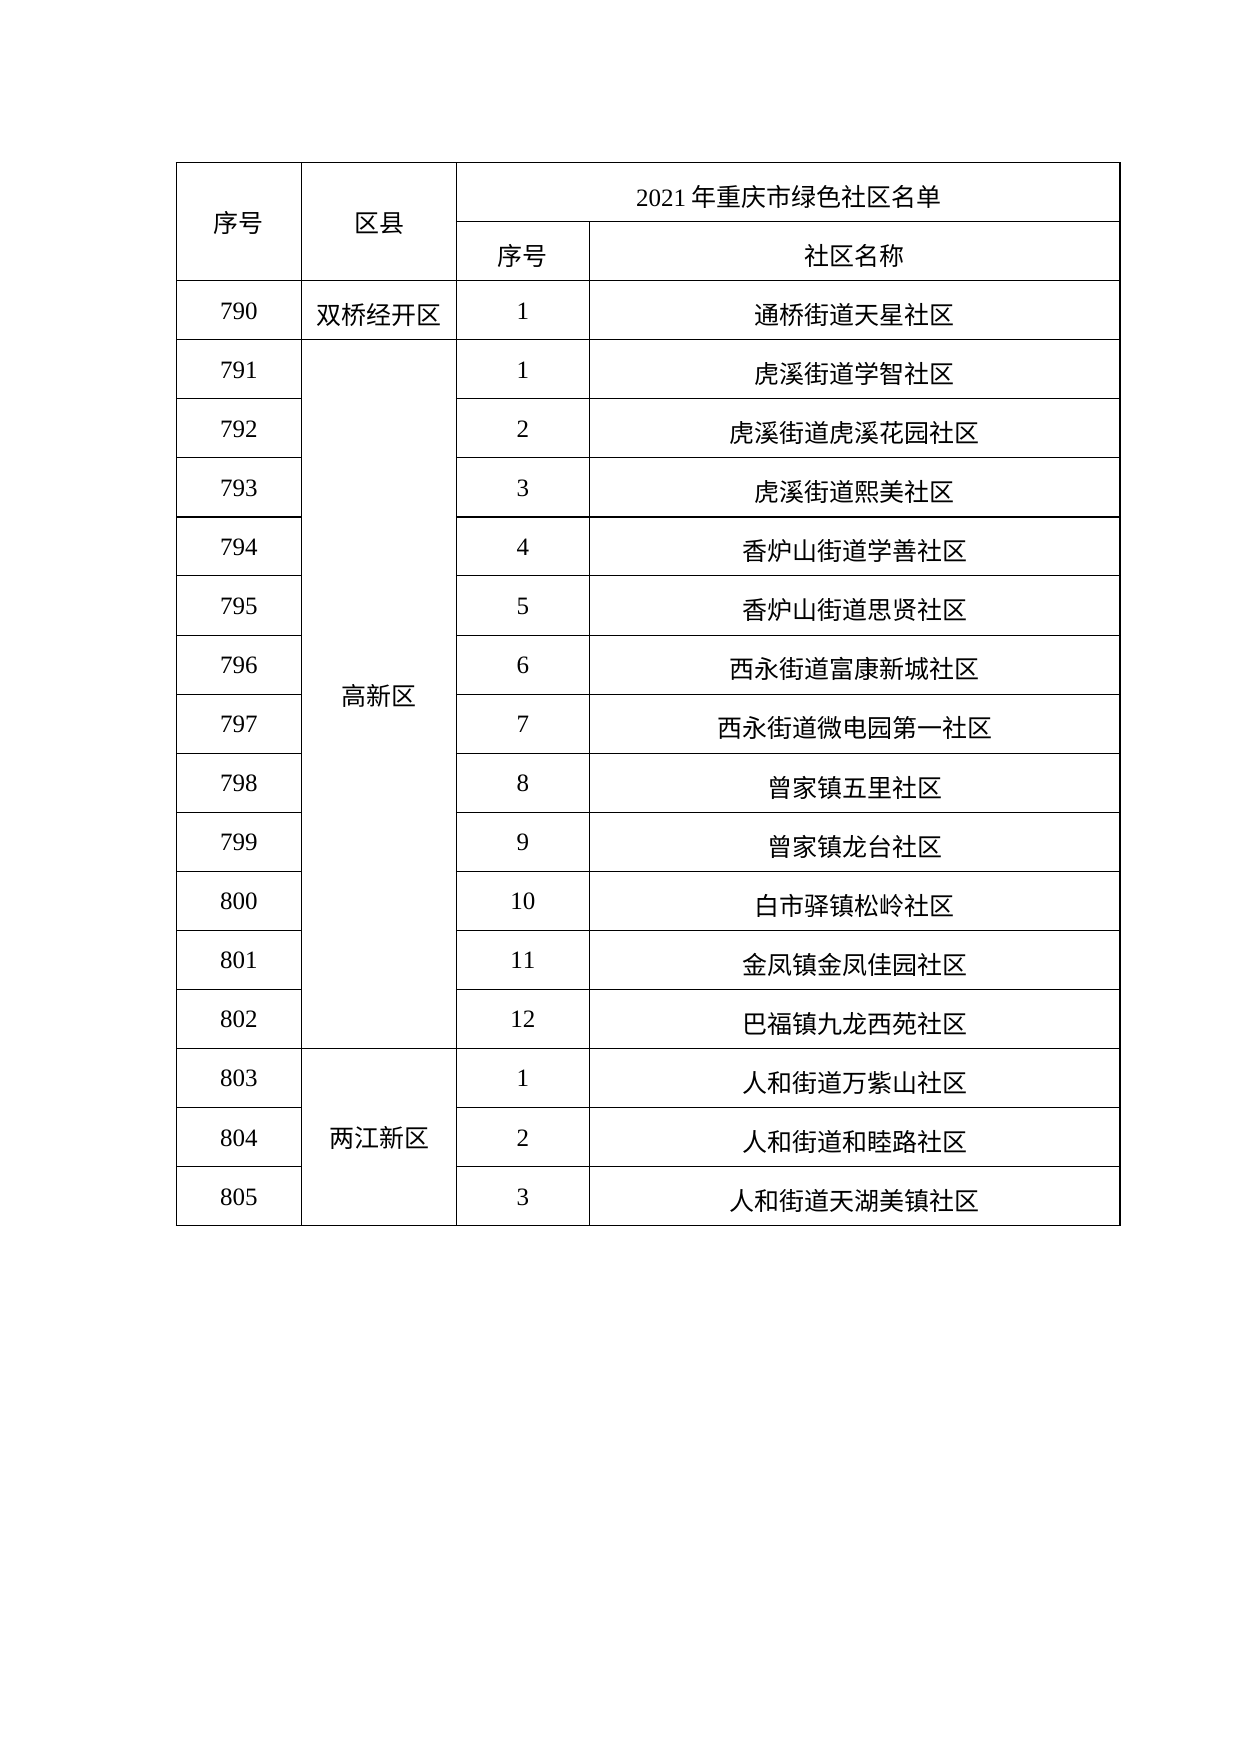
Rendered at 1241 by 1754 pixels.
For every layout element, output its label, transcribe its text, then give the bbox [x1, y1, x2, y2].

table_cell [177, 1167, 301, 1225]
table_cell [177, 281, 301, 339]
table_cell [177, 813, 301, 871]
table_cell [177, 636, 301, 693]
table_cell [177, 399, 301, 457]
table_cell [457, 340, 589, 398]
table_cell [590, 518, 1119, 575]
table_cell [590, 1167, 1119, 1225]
table_cell 社区名称 [590, 222, 1119, 280]
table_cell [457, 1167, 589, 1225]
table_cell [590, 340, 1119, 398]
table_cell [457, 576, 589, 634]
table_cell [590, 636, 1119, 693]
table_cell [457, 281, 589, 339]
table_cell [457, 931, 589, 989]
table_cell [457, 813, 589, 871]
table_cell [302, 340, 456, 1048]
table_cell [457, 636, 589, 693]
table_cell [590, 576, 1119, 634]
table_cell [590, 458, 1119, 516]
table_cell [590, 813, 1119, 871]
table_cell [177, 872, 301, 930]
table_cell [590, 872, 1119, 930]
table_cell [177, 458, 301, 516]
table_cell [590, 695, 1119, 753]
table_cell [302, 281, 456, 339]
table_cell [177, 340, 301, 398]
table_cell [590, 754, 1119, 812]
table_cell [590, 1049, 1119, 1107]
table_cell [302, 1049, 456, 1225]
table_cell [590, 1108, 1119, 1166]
table_header 2021年重庆市绿色社区名单 [457, 163, 1119, 221]
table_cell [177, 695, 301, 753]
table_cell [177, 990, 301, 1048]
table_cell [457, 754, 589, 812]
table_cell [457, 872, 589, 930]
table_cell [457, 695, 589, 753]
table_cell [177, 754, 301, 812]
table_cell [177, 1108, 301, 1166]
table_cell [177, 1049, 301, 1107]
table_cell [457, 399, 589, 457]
table_header 区县 [302, 163, 456, 280]
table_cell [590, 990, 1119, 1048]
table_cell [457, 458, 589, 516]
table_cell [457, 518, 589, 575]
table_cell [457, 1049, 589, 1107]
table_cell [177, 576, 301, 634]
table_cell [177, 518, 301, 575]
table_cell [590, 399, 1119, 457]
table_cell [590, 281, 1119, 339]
table_header 序号 [177, 163, 301, 280]
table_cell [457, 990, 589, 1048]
table_cell 序号 [457, 222, 589, 280]
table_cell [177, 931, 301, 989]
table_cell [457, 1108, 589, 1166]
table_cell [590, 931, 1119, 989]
